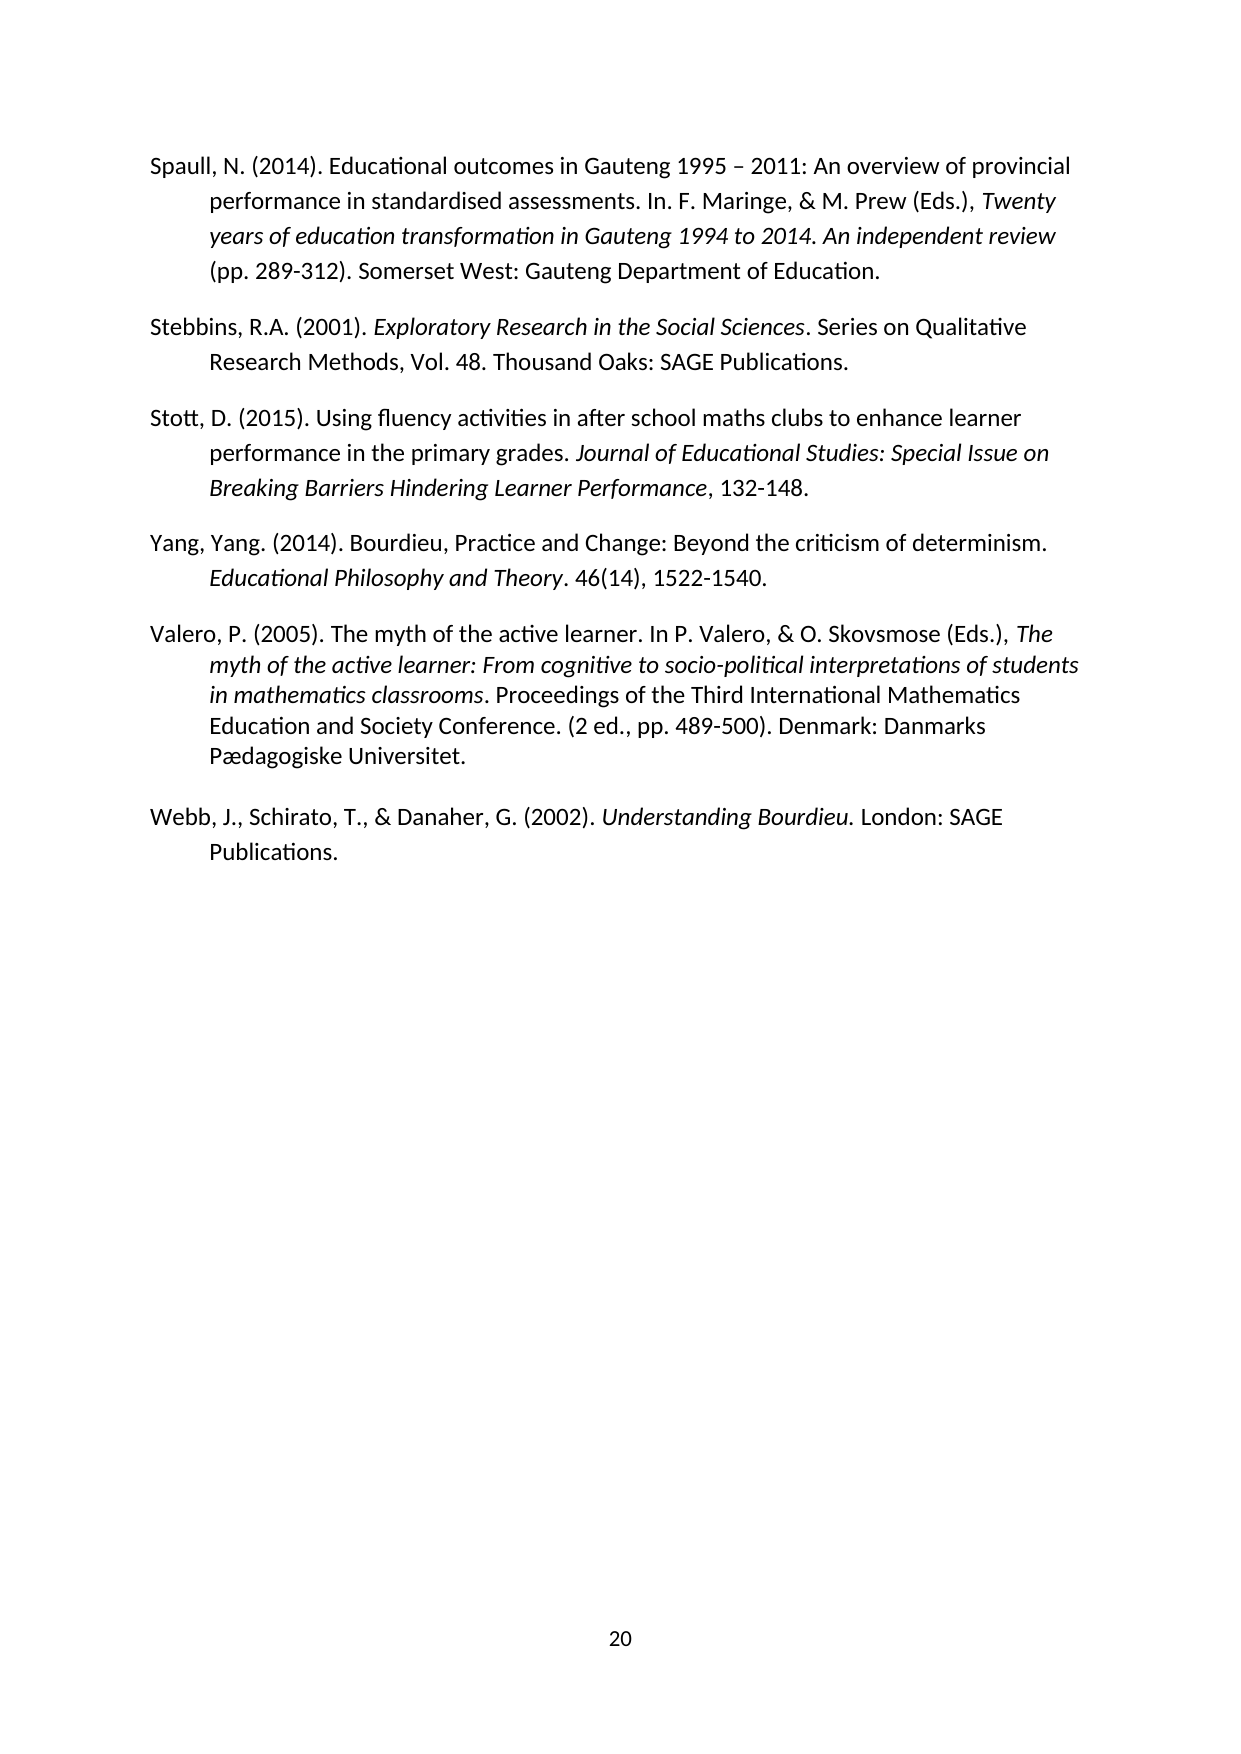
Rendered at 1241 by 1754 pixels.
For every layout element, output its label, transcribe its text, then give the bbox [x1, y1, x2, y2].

text Webb, J., Schirato, T., & Danaher, G. (2002). Understanding Bourdieu. London: SAGE Publications. [150, 801, 1090, 867]
text Stebbins, R.A. (2001). Exploratory Research in the Social Sciences. Series on Qualitative Research Methods, Vol. 48. Thousand Oaks: SAGE Publications. [150, 311, 1090, 376]
text Stott, D. (2015). Using fluency activities in after school maths clubs to enhance learner performance in the primary grades. Journal of Educational Studies: Special Issue on Breaking Barriers Hindering Learner Performance, 132-148. [150, 402, 1090, 502]
text Yang, Yang. (2014). Bourdieu, Practice and Change: Beyond the criticism of determinism. Educational Philosophy and Theory. 46(14), 1522-1540. [150, 527, 1090, 593]
text Spaull, N. (2014). Educational outcomes in Gauteng 1995 – 2011: An overview of provincial performance in standardised assessments. In. F. Maringe, & M. Prew (Eds.), Twenty years of education transformation in Gauteng 1994 to 2014. An independent review (pp. 289-312). Somerset West: Gauteng Department of Education. [150, 150, 1090, 286]
text Valero, P. (2005). The myth of the active learner. In P. Valero, & O. Skovsmose (Eds.), The myth of the active learner: From cognitive to socio-political interpretations of students in mathematics classrooms. Proceedings of the Third International Mathematics Education and Society Conference. (2 ed., pp. 489-500). Denmark: Danmarks Pædagogiske Universitet. [150, 618, 1090, 771]
